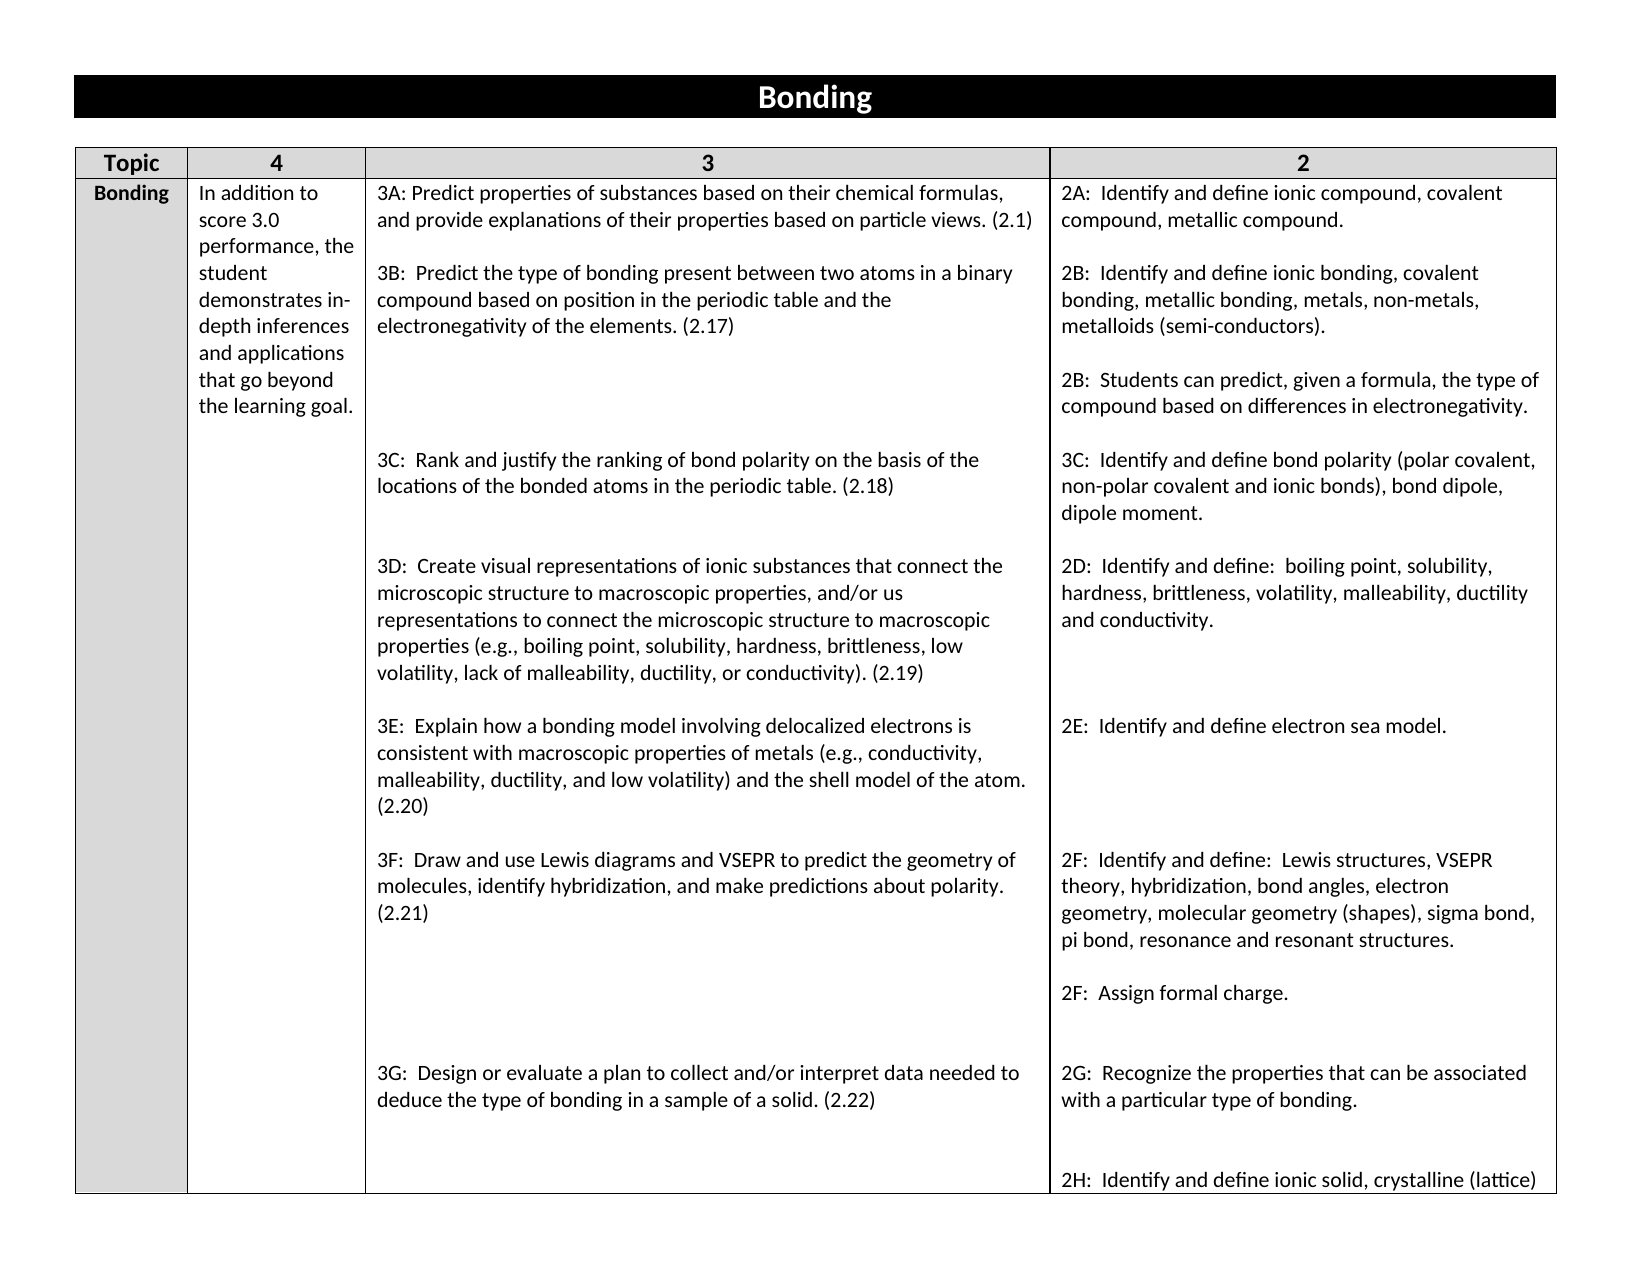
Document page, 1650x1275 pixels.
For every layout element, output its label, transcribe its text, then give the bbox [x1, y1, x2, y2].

table_header 4 [188, 148, 365, 178]
table_header 3 [366, 148, 1049, 178]
table_cell Bonding [76, 179, 187, 1192]
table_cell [1051, 179, 1556, 1192]
table_header Bonding [76, 76, 1555, 117]
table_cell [366, 179, 1049, 1192]
table_header 2 [1051, 148, 1556, 178]
table_header Topic [76, 148, 187, 178]
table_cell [188, 179, 365, 1192]
